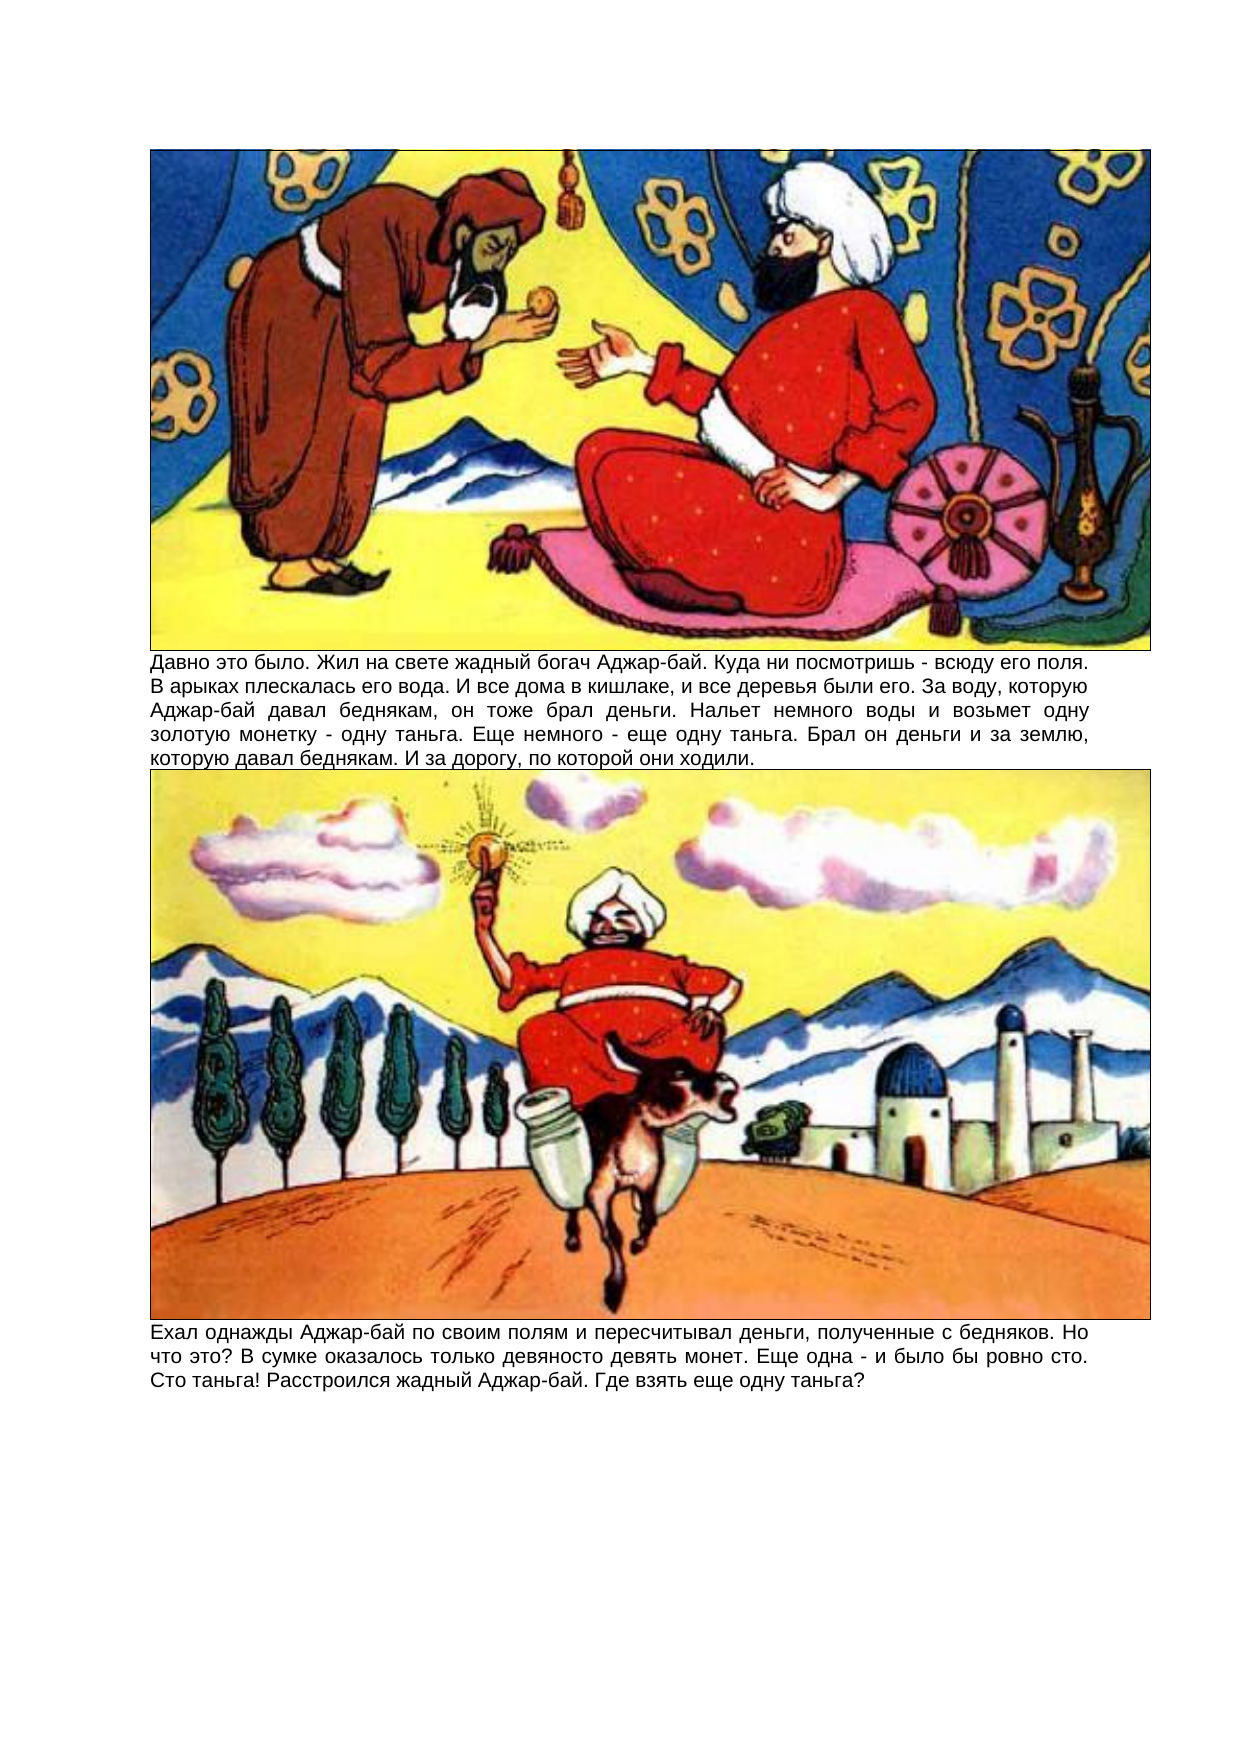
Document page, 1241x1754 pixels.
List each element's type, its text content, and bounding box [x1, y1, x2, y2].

picture [151, 770, 1150, 1319]
text Давно это было. Жил на свете жадный богач Аджар-бай. Куда ни посмотришь - всюду его поля. В арыках плескалась его вода. И все дома в кишлаке, и все деревья были его. За воду, которую Аджар-бай давал беднякам, он тоже брал деньги. Нальет немного воды и возьмет одну золотую монетку - одну таньга. Еще немного - еще одну таньга. Брал он деньги и за землю, которую давал беднякам. И за дорогу, по которой они ходили. [150, 651, 1090, 769]
picture [151, 151, 1150, 650]
text Ехал однажды Аджар-бай по своим полям и пересчитывал деньги, полученные с бедняков. Но что это? В сумке оказалось только девяносто девять монет. Еще одна - и было бы ровно сто. Сто таньга! Расстроился жадный Аджар-бай. Где взять еще одну таньга? [150, 1320, 1090, 1392]
